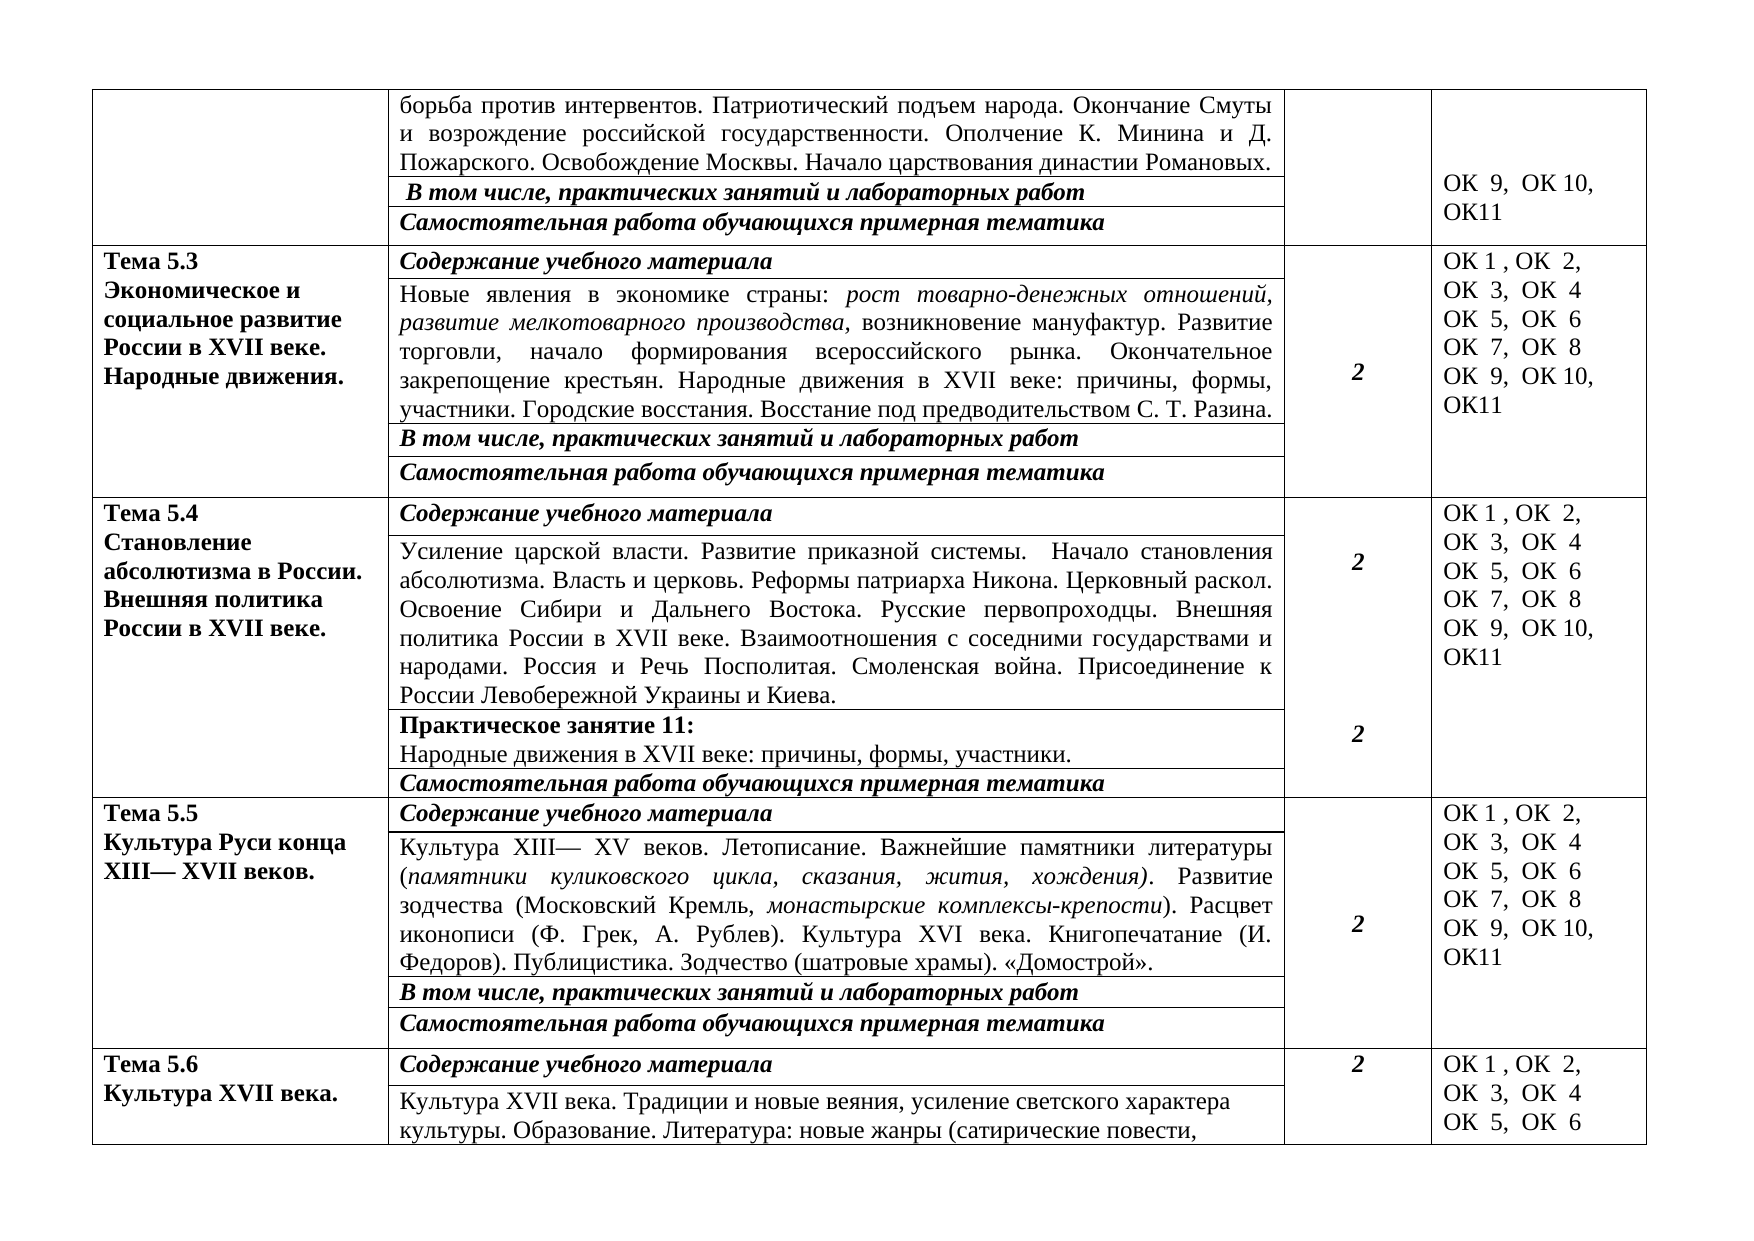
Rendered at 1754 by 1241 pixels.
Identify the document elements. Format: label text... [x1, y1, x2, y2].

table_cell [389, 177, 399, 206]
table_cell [389, 1086, 1284, 1144]
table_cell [389, 90, 1284, 176]
table_cell Содержание учебного материала [389, 498, 1284, 535]
table_cell Самостоятельная работа обучающихся примерная тематика [389, 769, 1284, 797]
table_cell ОК 1 , ОК 2, ОК 3, ОК 4 ОК 5, ОК 6 ОК 7, ОК 8 ОК 9, ОК 10, ОК11 [1432, 798, 1646, 1048]
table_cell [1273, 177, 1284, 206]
table_cell Тема 5.3 Экономическое и социальное развитие России в XVII веке. Народные движения. [93, 246, 388, 497]
table_cell Содержание учебного материала [389, 798, 1284, 831]
table_cell Тема 5.5 Культура Руси конца XIII— XVII веков. [93, 798, 388, 1048]
table_cell Культура XIII— XV веков. Летописание. Важнейшие памятники литературы (памятники куликовского цикла, сказания, жития, хождения). Развитие зодчества (Московский Кремль, монастырские комплексы-крепости). Расцвет иконописи (Ф. Грек, А. Рублев). Культура XVI века. Книгопечатание (И. Федоров). Публицистика. Зодчество (шатровые храмы). «Домострой». [389, 833, 1284, 976]
table_cell Содержание учебного материала [389, 246, 1284, 278]
table_cell 2 [1285, 798, 1431, 1048]
table_cell Усиление царской власти. Развитие приказной системы. Начало становления абсолютизма. Власть и церковь. Реформы патриарха Никона. Церковный раскол. Освоение Сибири и Дальнего Востока. Русские первопроходцы. Внешняя политика России в XVII веке. Взаимоотношения с соседними государствами и народами. Россия и Речь Посполитая. Смоленская война. Присоединение к России Левобережной Украины и Киева. [389, 536, 1284, 709]
table_cell ОК 1 , ОК 2, ОК 3, ОК 4 ОК 5, ОК 6 ОК 7, ОК 8 ОК 9, ОК 10, ОК11 [1432, 498, 1646, 797]
table_cell 2 [1285, 1049, 1431, 1144]
table_cell Практическое занятие 11: Народные движения в XVII веке: причины, формы, участники. [389, 710, 1284, 767]
table_cell Тема 5.6 Культура XVII века. [93, 1049, 388, 1144]
table_cell В том числе, практических занятий и лабораторных работ [389, 977, 1284, 1007]
table_cell Самостоятельная работа обучающихся примерная тематика [389, 207, 1284, 245]
table_cell ОК 1 , ОК 2, ОК 3, ОК 4 ОК 5, ОК 6 ОК 7, ОК 8 ОК 9, ОК 10, ОК11 [1432, 1049, 1646, 1144]
table_cell 2 [1285, 246, 1431, 497]
table_cell В том числе, практических занятий и лабораторных работ [389, 424, 1284, 456]
table_cell Содержание учебного материала [389, 1049, 1284, 1085]
table_cell Тема 5.4 Становление абсолютизма в России. Внешняя политика России в ХVII веке. [93, 498, 388, 797]
table_cell 2 2 [1285, 498, 1431, 797]
table_cell Новые явления в экономике страны: рост товарно-денежных отношений, развитие мелкотоварного производства, возникновение мануфактур. Развитие торговли, начало формирования всероссийского рынка. Окончательное закрепощение крестьян. Народные движения в XVII веке: причины, формы, участники. Городские восстания. Восстание под предводительством С. Т. Разина. [389, 279, 1284, 422]
table_cell ОК 1 , ОК 2, ОК 3, ОК 4 ОК 5, ОК 6 ОК 7, ОК 8 ОК 9, ОК 10, ОК11 [1432, 246, 1646, 497]
table_cell Самостоятельная работа обучающихся примерная тематика [389, 457, 1284, 497]
table_cell Самостоятельная работа обучающихся примерная тематика [389, 1008, 1284, 1048]
